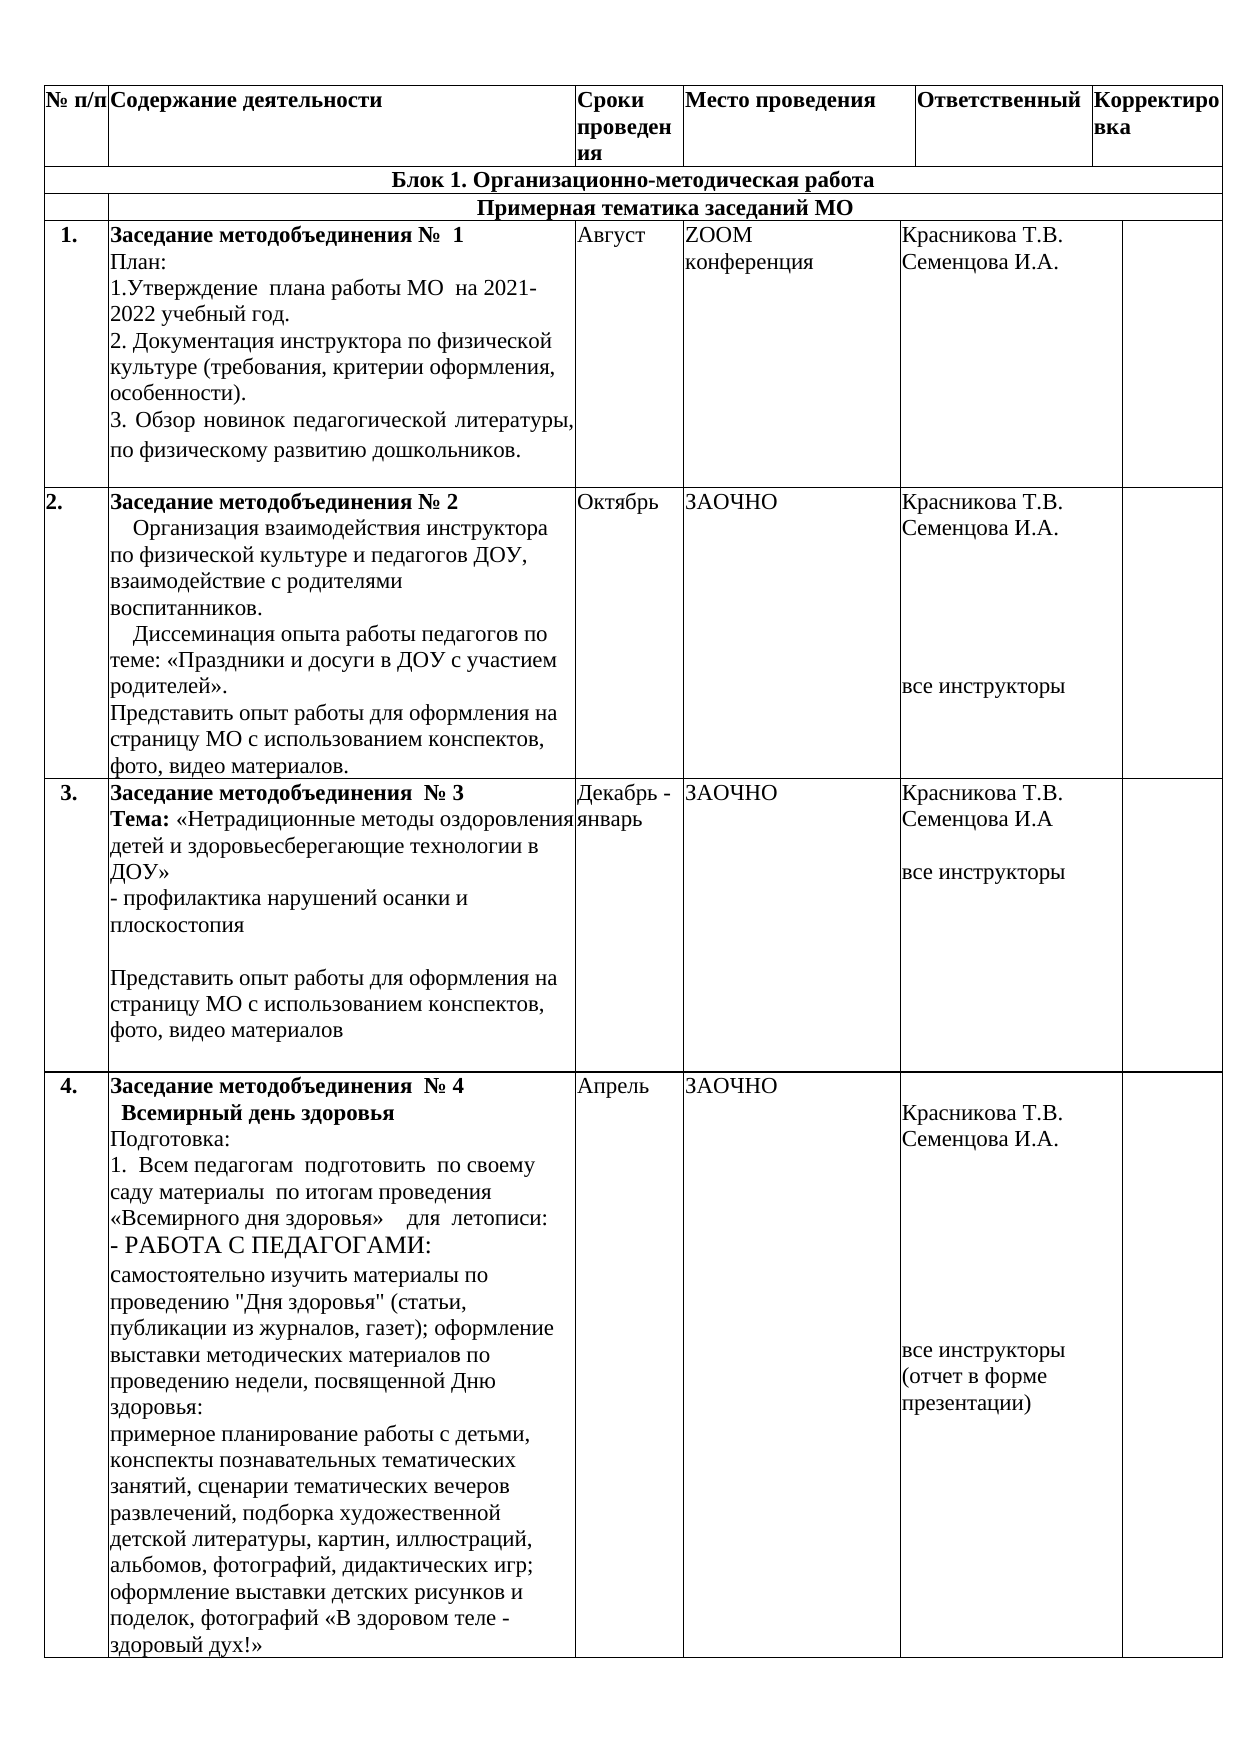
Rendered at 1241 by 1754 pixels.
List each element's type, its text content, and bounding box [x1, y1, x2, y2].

table_cell [1123, 488, 1222, 778]
table_cell Заседание методобъединения № 2 Организация взаимодействия инструктора по физической культуре и педагогов ДОУ, взаимодействие с родителями воспитанников. Диссеминация опыта работы педагогов по теме: «Праздники и досуги в ДОУ с участием родителей». Представить опыт работы для оформления на страницу МО с использованием конспектов, фото, видео материалов. [109, 488, 575, 778]
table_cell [901, 1073, 1122, 1657]
table_header № п/п [45, 86, 108, 166]
table_cell ЗАОЧНО [684, 488, 900, 778]
table_cell Заседание методобъединения № 4 Всемирный день здоровья Подготовка: 1. Всем педагогам подготовить по своему саду материалы по итогам проведения «Всемирного дня здоровья» для летописи: - РАБОТА С ПЕДАГОГАМИ: самостоятельно изучить материалы по проведению "Дня здоровья" (статьи, публикации из журналов, газет); оформление выставки методических материалов по проведению недели, посвященной Дню здоровья: примерное планирование работы с детьми, конспекты познавательных тематических занятий, сценарии тематических вечеров развлечений, подборка художественной детской литературы, картин, иллюстраций, альбомов, фотографий, дидактических игр; оформление выставки детских рисунков и поделок, фотографий «В здоровом теле - здоровый дух!» - РАБОТА С ДЕТЬМИ: ежедневная профилактическая работа; беседы; игры; праздники, досуги и др. - РАБОТА С РОДИТЕЛЯМИ: консультации «Красивая осанка - залог здоровья» выпуск санбюлетеней по интересующим вопросам родителей, анкетирование родителей «Какое место занимает физкультура в вашей семье»; распространение энциклопедий здоровья "Рекомендации родителями по укреплению здоровья", "Рекомендации родителями по питанию детей" и др. [109, 1073, 575, 1657]
table_cell Красникова Т.В. Семенцова И.А. все инструкторы [901, 488, 1122, 778]
table_cell Красникова Т.В. Семенцова И.А. [901, 221, 1122, 487]
table_cell [1123, 779, 1222, 1071]
table_cell 2. [45, 488, 108, 778]
table_cell Декабрь -январь [576, 779, 683, 1071]
table_cell Красникова Т.В. Семенцова И.А все инструкторы [901, 779, 1122, 1071]
table_cell 3. [45, 779, 108, 1071]
table_cell Апрель [576, 1073, 683, 1657]
table_cell [45, 194, 108, 220]
table_cell Октябрь [576, 488, 683, 778]
table_cell Август [576, 221, 683, 487]
table_cell Примерная тематика заседаний МО [109, 194, 1222, 220]
table_cell [45, 221, 108, 487]
table_cell Заседание методобъединения № 3 Тема: «Нетрадиционные методы оздоровления детей и здоровьесберегающие технологии в ДОУ» - профилактика нарушений осанки и плоскостопия Представить опыт работы для оформления на страницу МО с использованием конспектов, фото, видео материалов [109, 779, 575, 1071]
table_cell [1123, 1073, 1222, 1657]
table_cell ЗАОЧНО [684, 1073, 900, 1657]
table_header Сроки проведения [576, 86, 683, 166]
table_header Ответственный [916, 86, 1092, 166]
table_cell 4. [45, 1073, 108, 1657]
table_cell ZOOM конференция [684, 221, 900, 487]
table_header Корректировка [1093, 86, 1222, 166]
table_cell Заседание методобъединения № 1 План: 1.Утверждение плана работы МО на 2021-2022 учебный год. 2. Документация инструктора по физической культуре (требования, критерии оформления, особенности). 3. Обзор новинок педагогической литературы, по физическому развитию дошкольников. [109, 221, 575, 487]
table_cell ЗАОЧНО [684, 779, 900, 1071]
table_header Содержание деятельности [109, 86, 575, 166]
table_cell Блок 1. Организационно-методическая работа [45, 167, 1222, 193]
table_header Место проведения [684, 86, 915, 166]
table_cell [1123, 221, 1222, 487]
